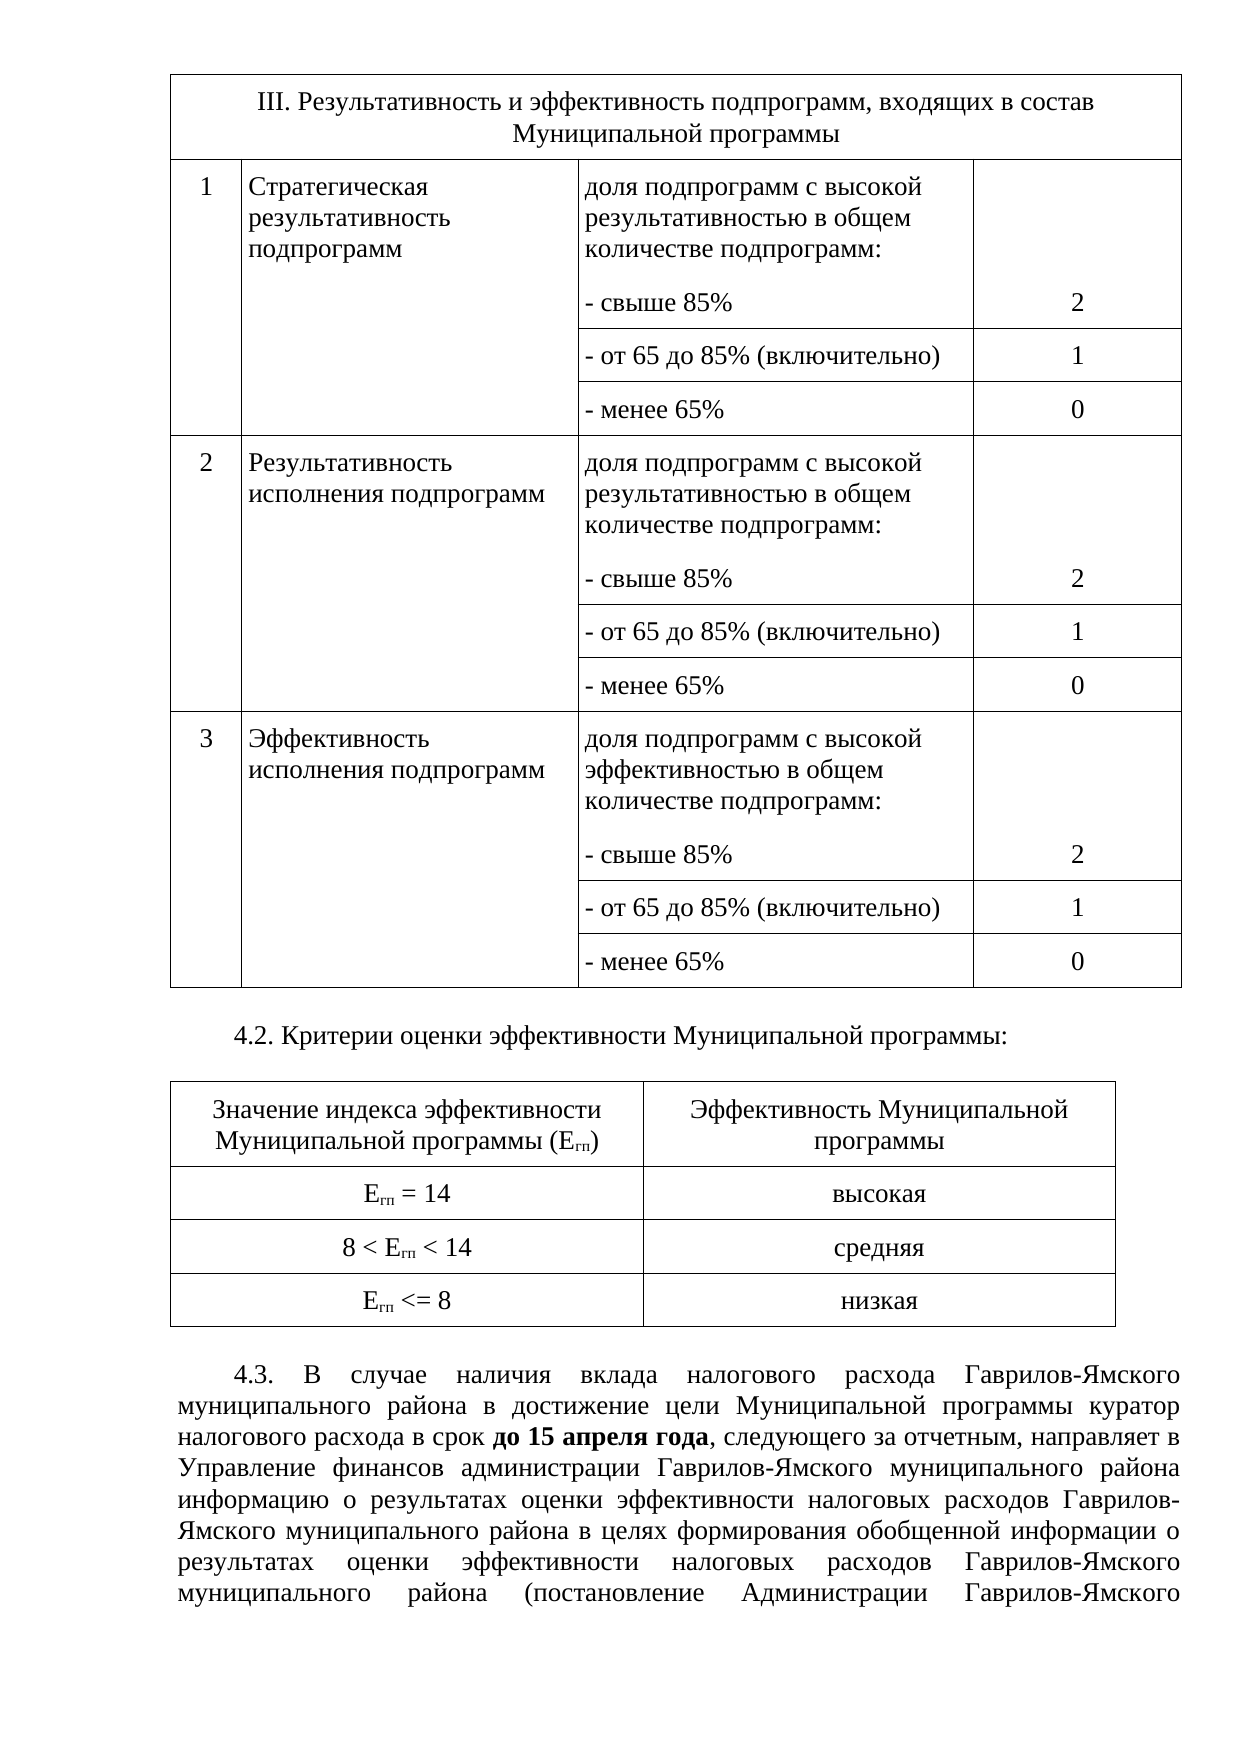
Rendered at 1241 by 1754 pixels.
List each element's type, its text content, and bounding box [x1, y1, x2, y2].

table_header Значение индекса эффективности Муниципальной программы (Eгп) [171, 1082, 643, 1166]
table_cell [974, 160, 1181, 274]
table_cell Эффективность исполнения подпрограмм [242, 712, 578, 987]
table_cell Стратегическая результативность подпрограмм [242, 160, 578, 434]
table_cell - менее 65% [579, 382, 973, 434]
table_cell низкая [644, 1274, 1115, 1326]
table_cell 1 [171, 160, 241, 434]
table_cell 2 [974, 550, 1181, 604]
table_cell III. Результативность и эффективность подпрограмм, входящих в состав Муниципальной программы [171, 75, 1181, 158]
table_cell высокая [644, 1167, 1115, 1219]
table_cell - от 65 до 85% (включительно) [579, 329, 973, 381]
table_cell - свыше 85% [579, 550, 973, 604]
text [177, 1358, 1181, 1607]
table_cell - свыше 85% [579, 274, 973, 328]
table_cell средняя [644, 1220, 1115, 1272]
table_cell 2 [974, 826, 1181, 880]
text 4.2. Критерии оценки эффективности Муниципальной программы: [177, 1019, 1181, 1050]
table_cell 8 < Eгп < 14 [171, 1220, 643, 1272]
table_header Эффективность Муниципальной программы [644, 1082, 1115, 1166]
table_cell [974, 436, 1181, 550]
table_cell Eгп = 14 [171, 1167, 643, 1219]
table_cell - менее 65% [579, 934, 973, 987]
table_cell [974, 712, 1181, 826]
table_cell 2 [171, 436, 241, 711]
table_cell 0 [974, 934, 1181, 987]
table_cell 1 [974, 605, 1181, 657]
table_cell доля подпрограмм с высокой результативностью в общем количестве подпрограмм: [579, 160, 973, 274]
table_cell 3 [171, 712, 241, 987]
table_cell 0 [974, 382, 1181, 434]
table_cell 1 [974, 881, 1181, 933]
table_cell 2 [974, 274, 1181, 328]
table_cell Eгп <= 8 [171, 1274, 643, 1326]
table_cell доля подпрограмм с высокой результативностью в общем количестве подпрограмм: [579, 436, 973, 550]
table_cell Результативность исполнения подпрограмм [242, 436, 578, 711]
table_cell - свыше 85% [579, 826, 973, 880]
table_cell 0 [974, 658, 1181, 711]
table_cell доля подпрограмм с высокой эффективностью в общем количестве подпрограмм: [579, 712, 973, 826]
table_cell - от 65 до 85% (включительно) [579, 881, 973, 933]
table_cell 1 [974, 329, 1181, 381]
table_cell - менее 65% [579, 658, 973, 711]
table_cell - от 65 до 85% (включительно) [579, 605, 973, 657]
